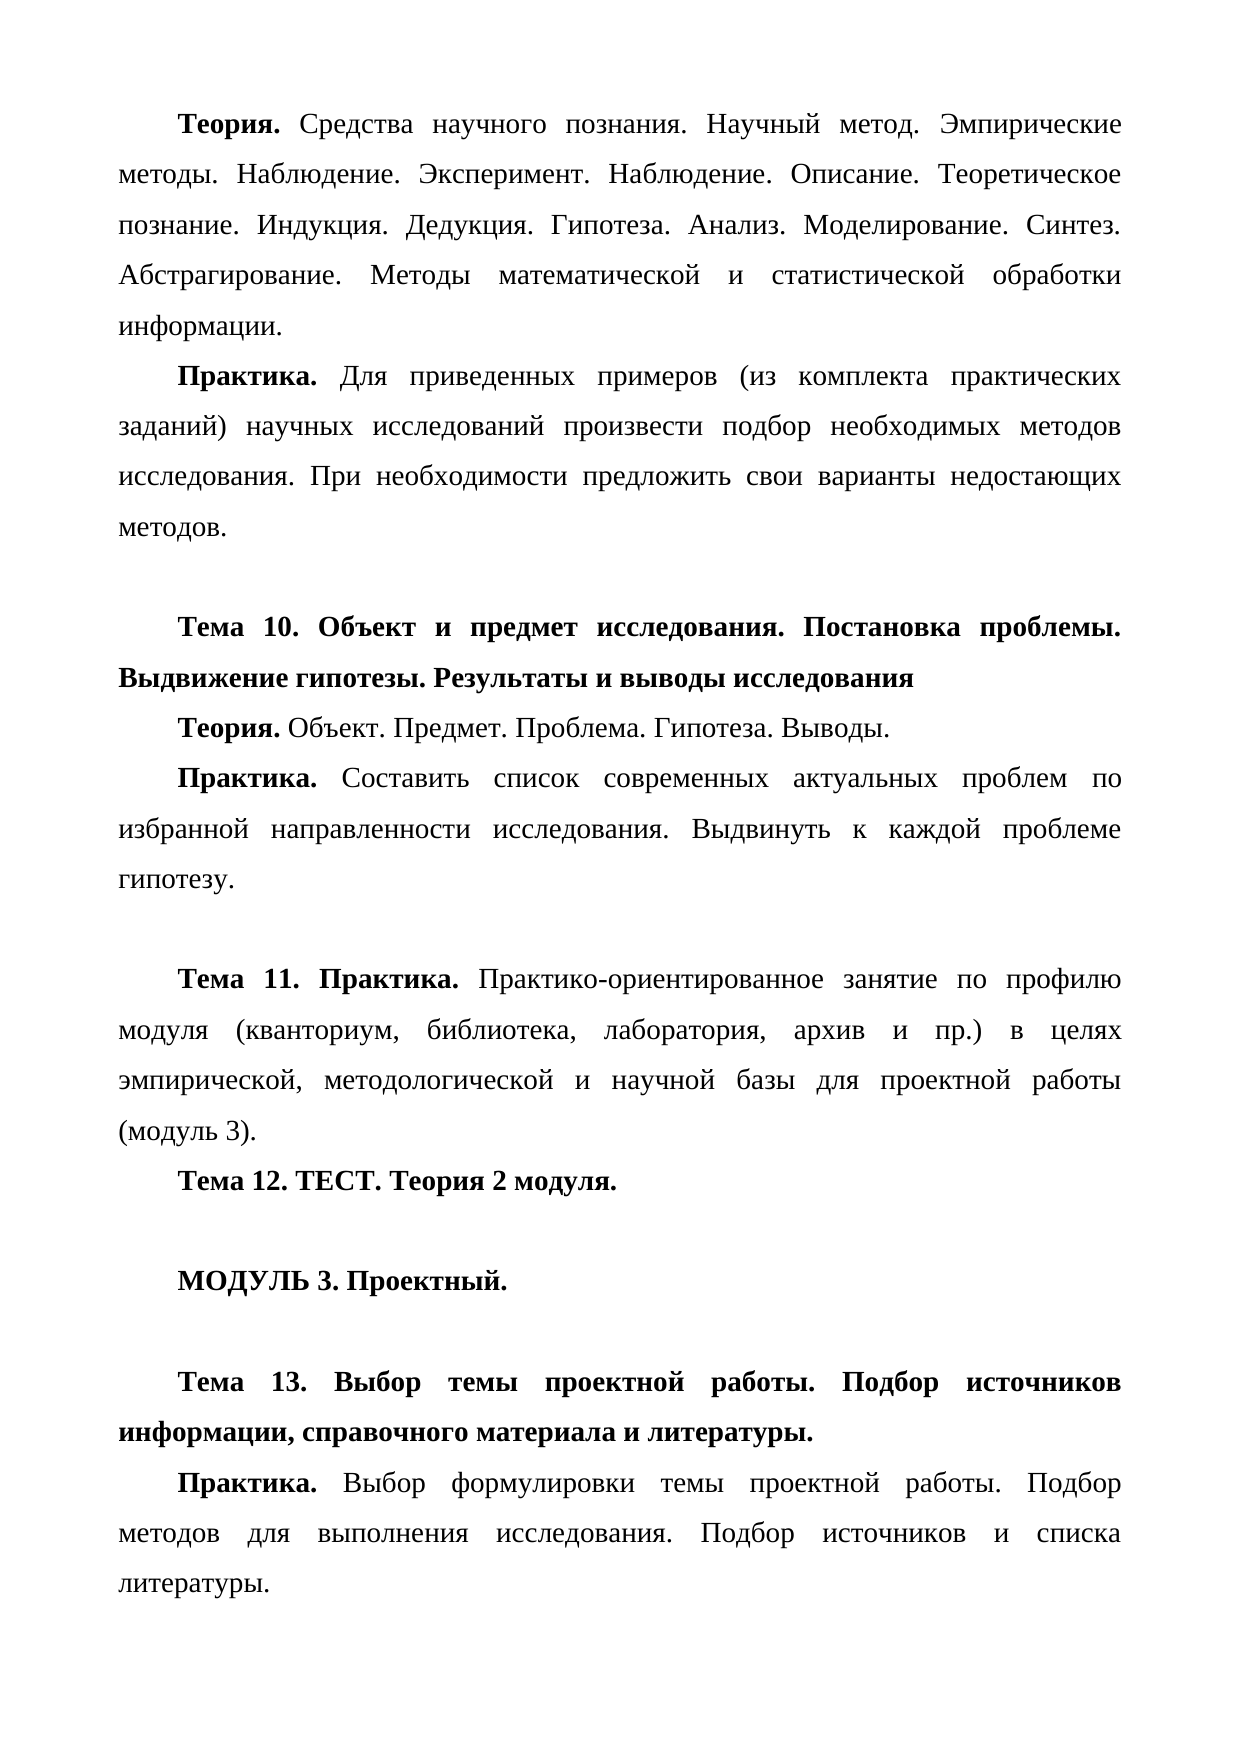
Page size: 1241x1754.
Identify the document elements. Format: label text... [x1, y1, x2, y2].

text Теория. Объект. Предмет. Проблема. Гипотеза. Выводы. [118, 710, 1122, 744]
text Практика. Выбор формулировки темы проектной работы. Подбор методов для выполнения исследования. Подбор источников и списка литературы. [118, 1465, 1122, 1599]
text Теория. Средства научного познания. Научный метод. Эмпирические методы. Наблюдение. Эксперимент. Наблюдение. Описание. Теоретическое познание. Индукция. Дедукция. Гипотеза. Анализ. Моделирование. Синтез. Абстрагирование. Методы математической и статистической обработки информации. [118, 106, 1122, 341]
text Тема 10. Объект и предмет исследования. Постановка проблемы. Выдвижение гипотезы. Результаты и выводы исследования [118, 609, 1122, 693]
text Практика. Для приведенных примеров (из комплекта практических заданий) научных исследований произвести подбор необходимых методов исследования. При необходимости предложить свои варианты недостающих методов. [118, 358, 1122, 542]
text Тема 11. Практика. Практико-ориентированное занятие по профилю модуля (кванториум, библиотека, лаборатория, архив и пр.) в целях эмпирической, методологической и научной базы для проектной работы (модуль 3). [118, 962, 1122, 1146]
text Практика. Составить список современных актуальных проблем по избранной направленности исследования. Выдвинуть к каждой проблеме гипотезу. [118, 760, 1122, 894]
text МОДУЛЬ 3. Проектный. [118, 1263, 1122, 1297]
text Тема 13. Выбор темы проектной работы. Подбор источников информации, справочного материала и литературы. [118, 1364, 1122, 1448]
text Тема 12. ТЕСТ. Теория 2 модуля. [118, 1163, 1122, 1196]
